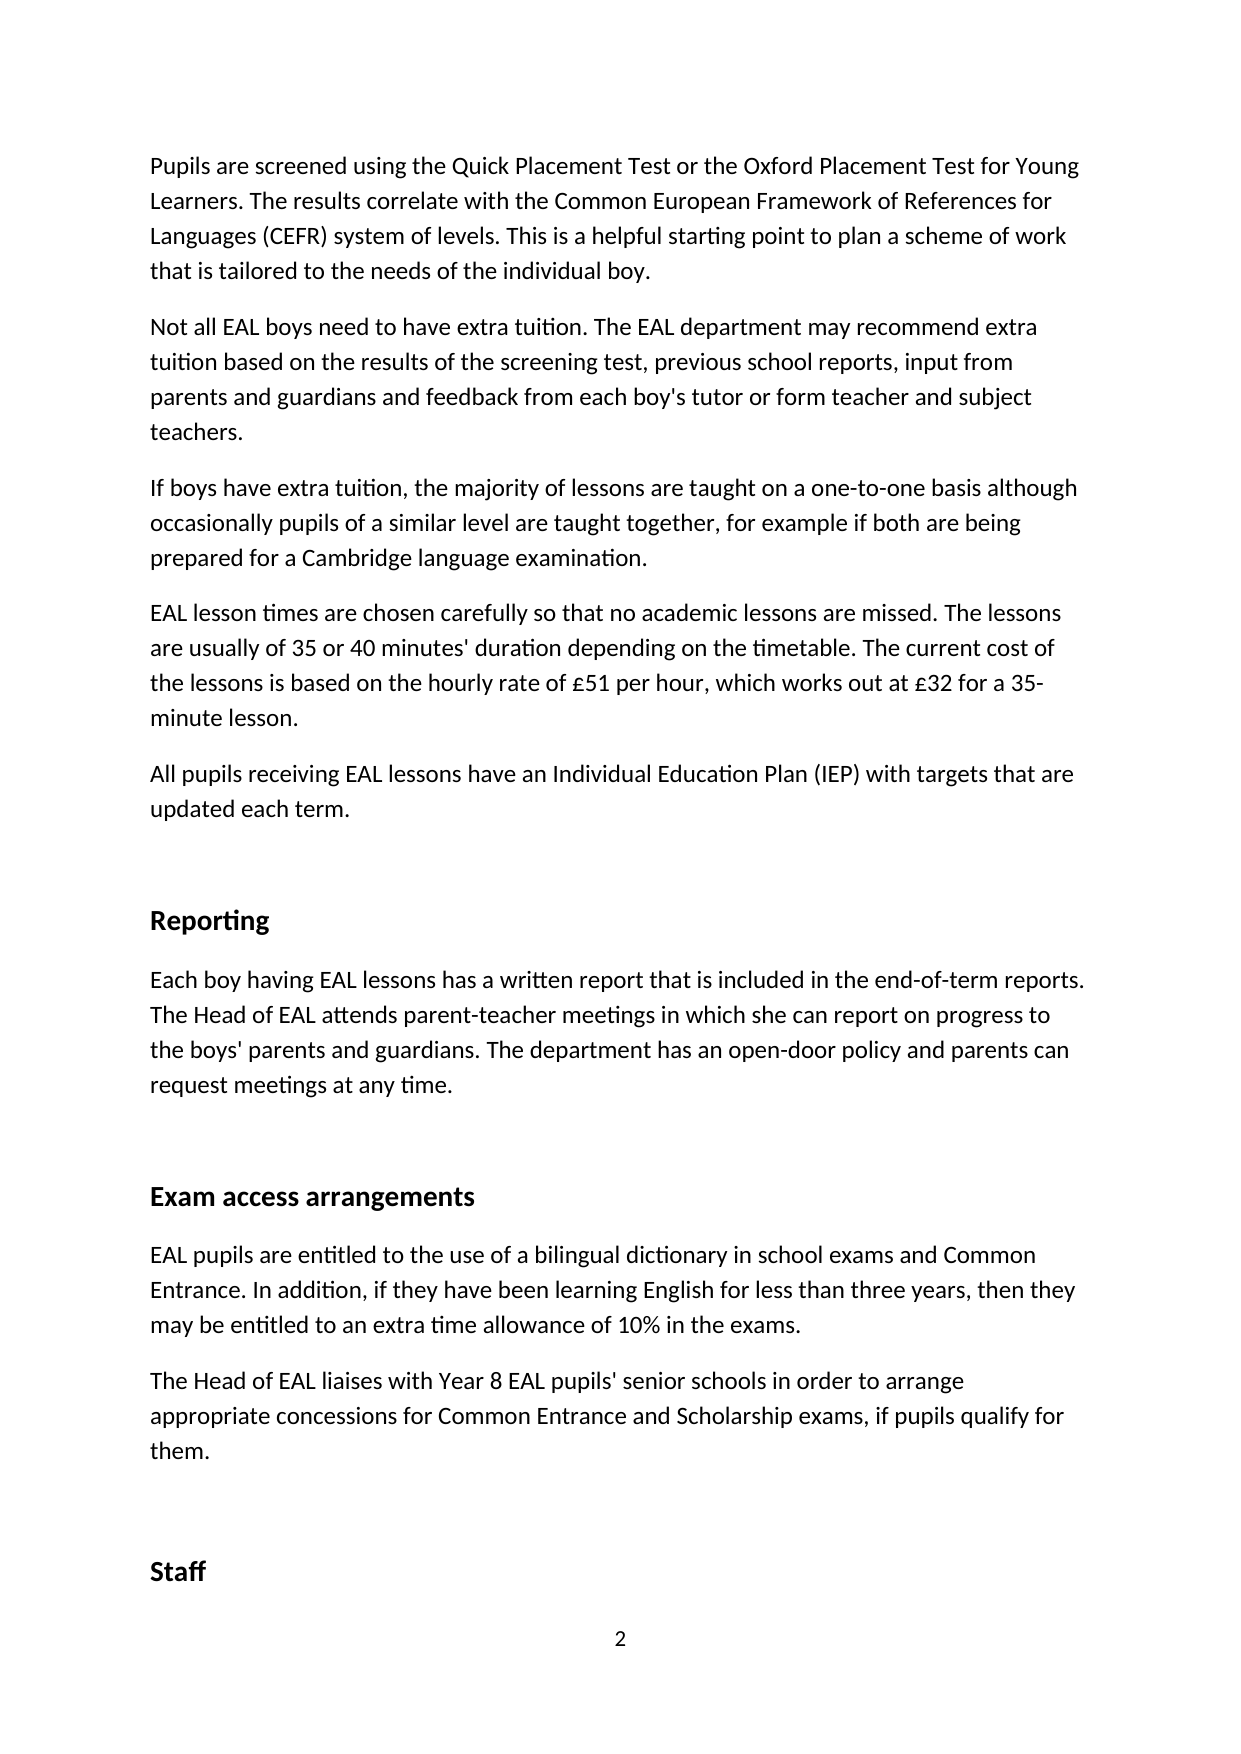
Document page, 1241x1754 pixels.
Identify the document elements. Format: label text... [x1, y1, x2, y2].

text If boys have extra tuition, the majority of lessons are taught on a one-to-one basis although occasionally pupils of a similar level are taught together, for example if both are being prepared for a Cambridge language examination. [150, 472, 1090, 572]
text Staff [150, 1553, 1090, 1589]
text Not all EAL boys need to have extra tuition. The EAL department may recommend extra tuition based on the results of the screening test, previous school reports, input from parents and guardians and feedback from each boy's tutor or form teacher and subject teachers. [150, 311, 1090, 446]
text Pupils are screened using the Quick Placement Test or the Oxford Placement Test for Young Learners. The results correlate with the Common European Framework of References for Languages (CEFR) system of levels. This is a helpful starting point to plan a scheme of work that is tailored to the needs of the individual boy. [150, 150, 1090, 286]
text All pupils receiving EAL lessons have an Individual Education Plan (IEP) with targets that are updated each term. [150, 758, 1090, 824]
text Each boy having EAL lessons has a written report that is included in the end-of-term reports. The Head of EAL attends parent-teacher meetings in which she can report on progress to the boys' parents and guardians. The department has an open-door policy and parents can request meetings at any time. [150, 964, 1090, 1099]
text Exam access arrangements [150, 1178, 1090, 1213]
text Reporting [150, 902, 1090, 938]
text EAL pupils are entitled to the use of a bilingual dictionary in school exams and Common Entrance. In addition, if they have been learning English for less than three years, then they may be entitled to an extra time allowance of 10% in the exams. [150, 1239, 1090, 1340]
text EAL lesson times are chosen carefully so that no academic lessons are missed. The lessons are usually of 35 or 40 minutes' duration depending on the timetable. The current cost of the lessons is based on the hourly rate of £51 per hour, which works out at £32 for a 35-minute lesson. [150, 597, 1090, 733]
text The Head of EAL liaises with Year 8 EAL pupils' senior schools in order to arrange appropriate concessions for Common Entrance and Scholarship exams, if pupils qualify for them. [150, 1365, 1090, 1466]
